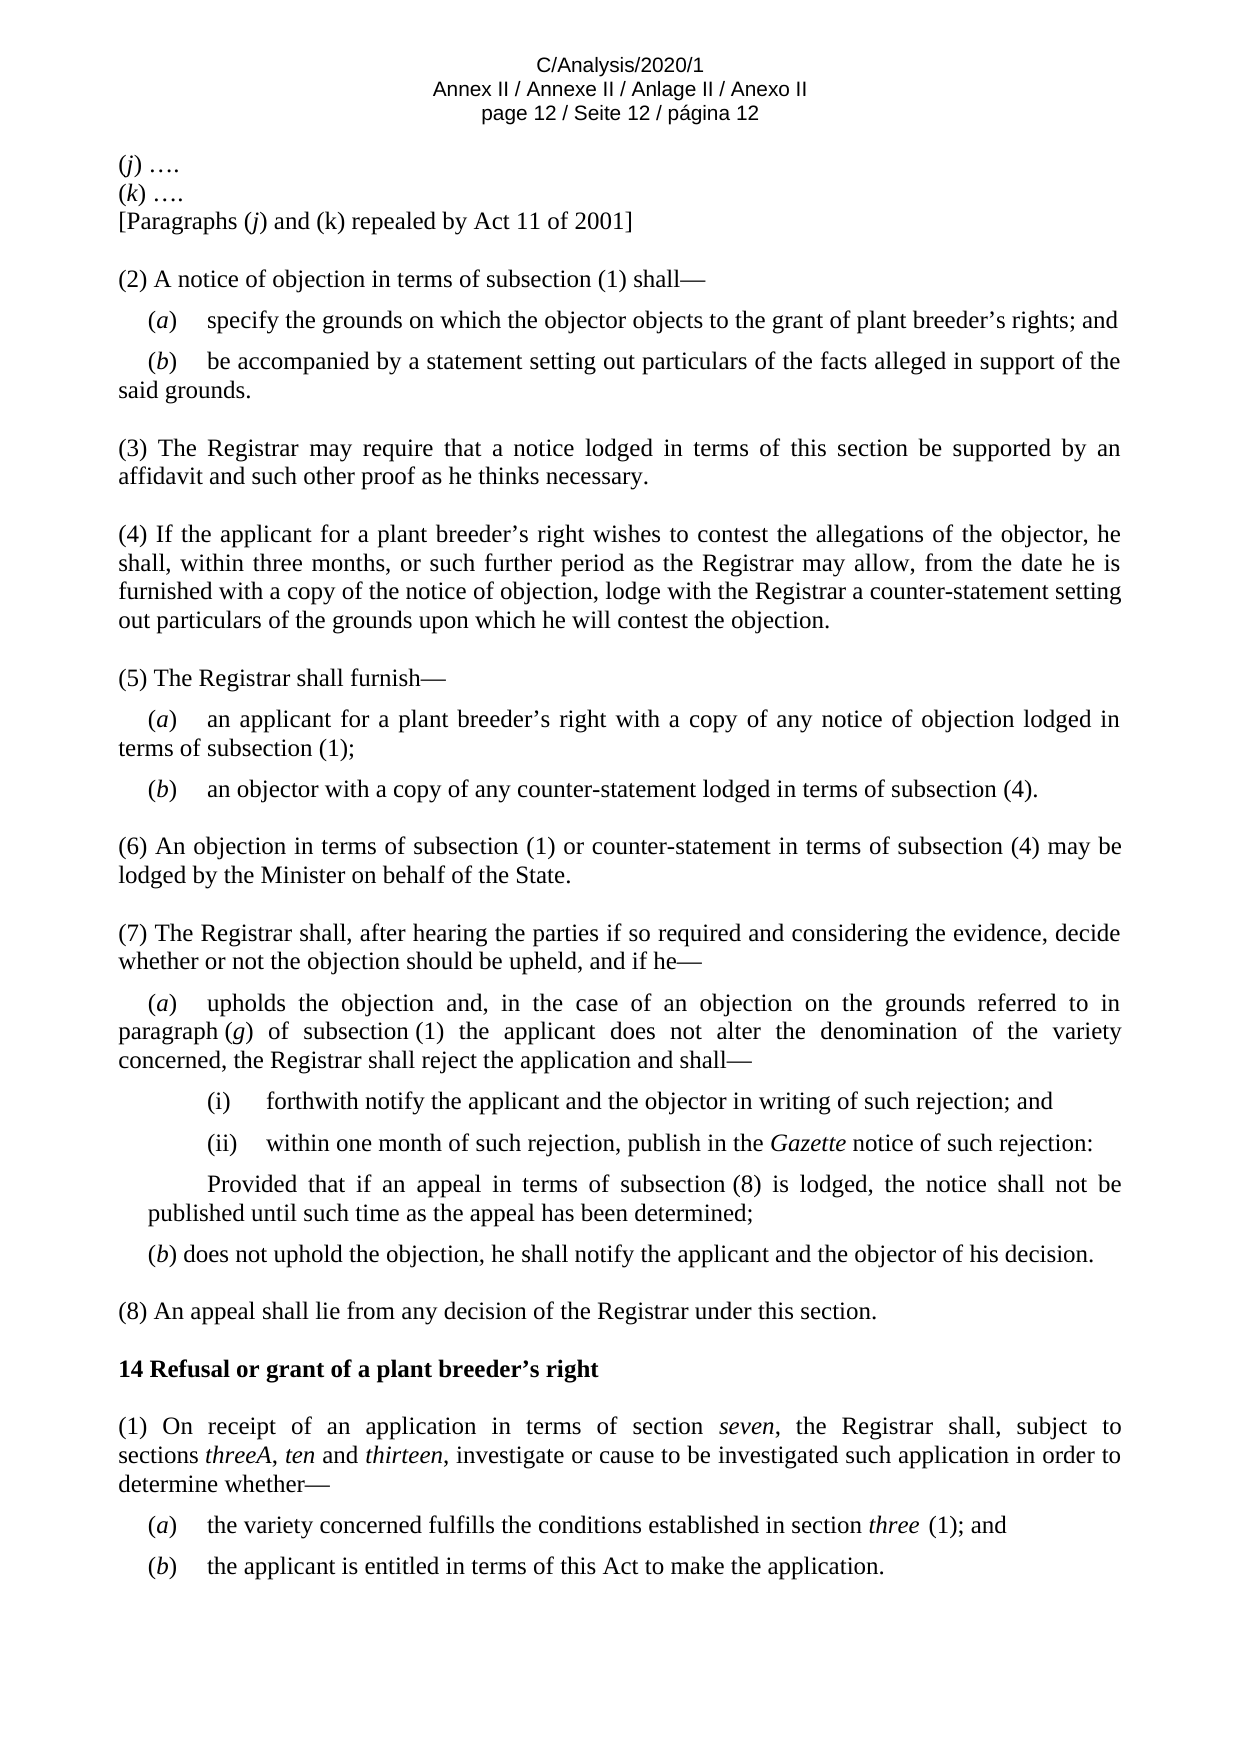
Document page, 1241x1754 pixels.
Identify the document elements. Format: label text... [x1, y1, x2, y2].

text (8) An appeal shall lie from any decision of the Registrar under this section. [118, 1296, 1122, 1325]
text (b) an objector with a copy of any counter-statement lodged in terms of subsection (4). [118, 774, 1122, 803]
text (i) forthwith notify the applicant and the objector in writing of such rejection; and [207, 1086, 1122, 1115]
text (b) be accompanied by a statement setting out particulars of the facts alleged in support of the said grounds. [118, 346, 1122, 404]
text (ii) within one month of such rejection, publish in the Gazette notice of such rejection: [207, 1128, 1122, 1156]
text (a) upholds the objection and, in the case of an objection on the grounds referred to in paragraph (g) of subsection (1) the applicant does not alter the denomination of the variety concerned, the Registrar shall reject the application and shall— [118, 988, 1122, 1074]
text (a) specify the grounds on which the objector objects to the grant of plant breeder’s rights; and [118, 305, 1122, 334]
text (b) the applicant is entitled in terms of this Act to make the application. [118, 1551, 1122, 1580]
text (4) If the applicant for a plant breeder’s right wishes to contest the allegations of the objector, he shall, within three months, or such further period as the Registrar may allow, from the date he is furnished with a copy of the notice of objection, lodge with the Registrar a counter-statement setting out particulars of the grounds upon which he will contest the objection. [118, 519, 1122, 634]
text (3) The Registrar may require that a notice lodged in terms of this section be supported by an affidavit and such other proof as he thinks necessary. [118, 433, 1122, 490]
text (2) A notice of objection in terms of subsection (1) shall— [118, 264, 1122, 293]
text (7) The Registrar shall, after hearing the parties if so required and considering the evidence, decide whether or not the objection should be upheld, and if he— [118, 918, 1122, 975]
text (1) On receipt of an application in terms of section seven, the Registrar shall, subject to sections threeA, ten and thirteen, investigate or cause to be investigated such application in order to determine whether— [118, 1411, 1122, 1498]
text (a) the variety concerned fulfills the conditions established in section three (1); and [118, 1510, 1122, 1539]
text Provided that if an appeal in terms of subsection (8) is lodged, the notice shall not be published until such time as the appeal has been determined; [148, 1169, 1122, 1226]
text (6) An objection in terms of subsection (1) or counter-statement in terms of subsection (4) may be lodged by the Minister on behalf of the State. [118, 831, 1122, 889]
text (5) The Registrar shall furnish— [118, 663, 1122, 691]
text (b) does not uphold the objection, he shall notify the applicant and the objector of his decision. [118, 1239, 1122, 1268]
text 14 Refusal or grant of a plant breeder’s right [118, 1354, 1122, 1383]
text (k) …. [118, 178, 1122, 206]
text [Paragraphs (j) and (k) repealed by Act 11 of 2001] [118, 206, 1122, 235]
text (a) an applicant for a plant breeder’s right with a copy of any notice of objection lodged in terms of subsection (1); [118, 704, 1122, 761]
text (j) …. [118, 149, 1122, 178]
